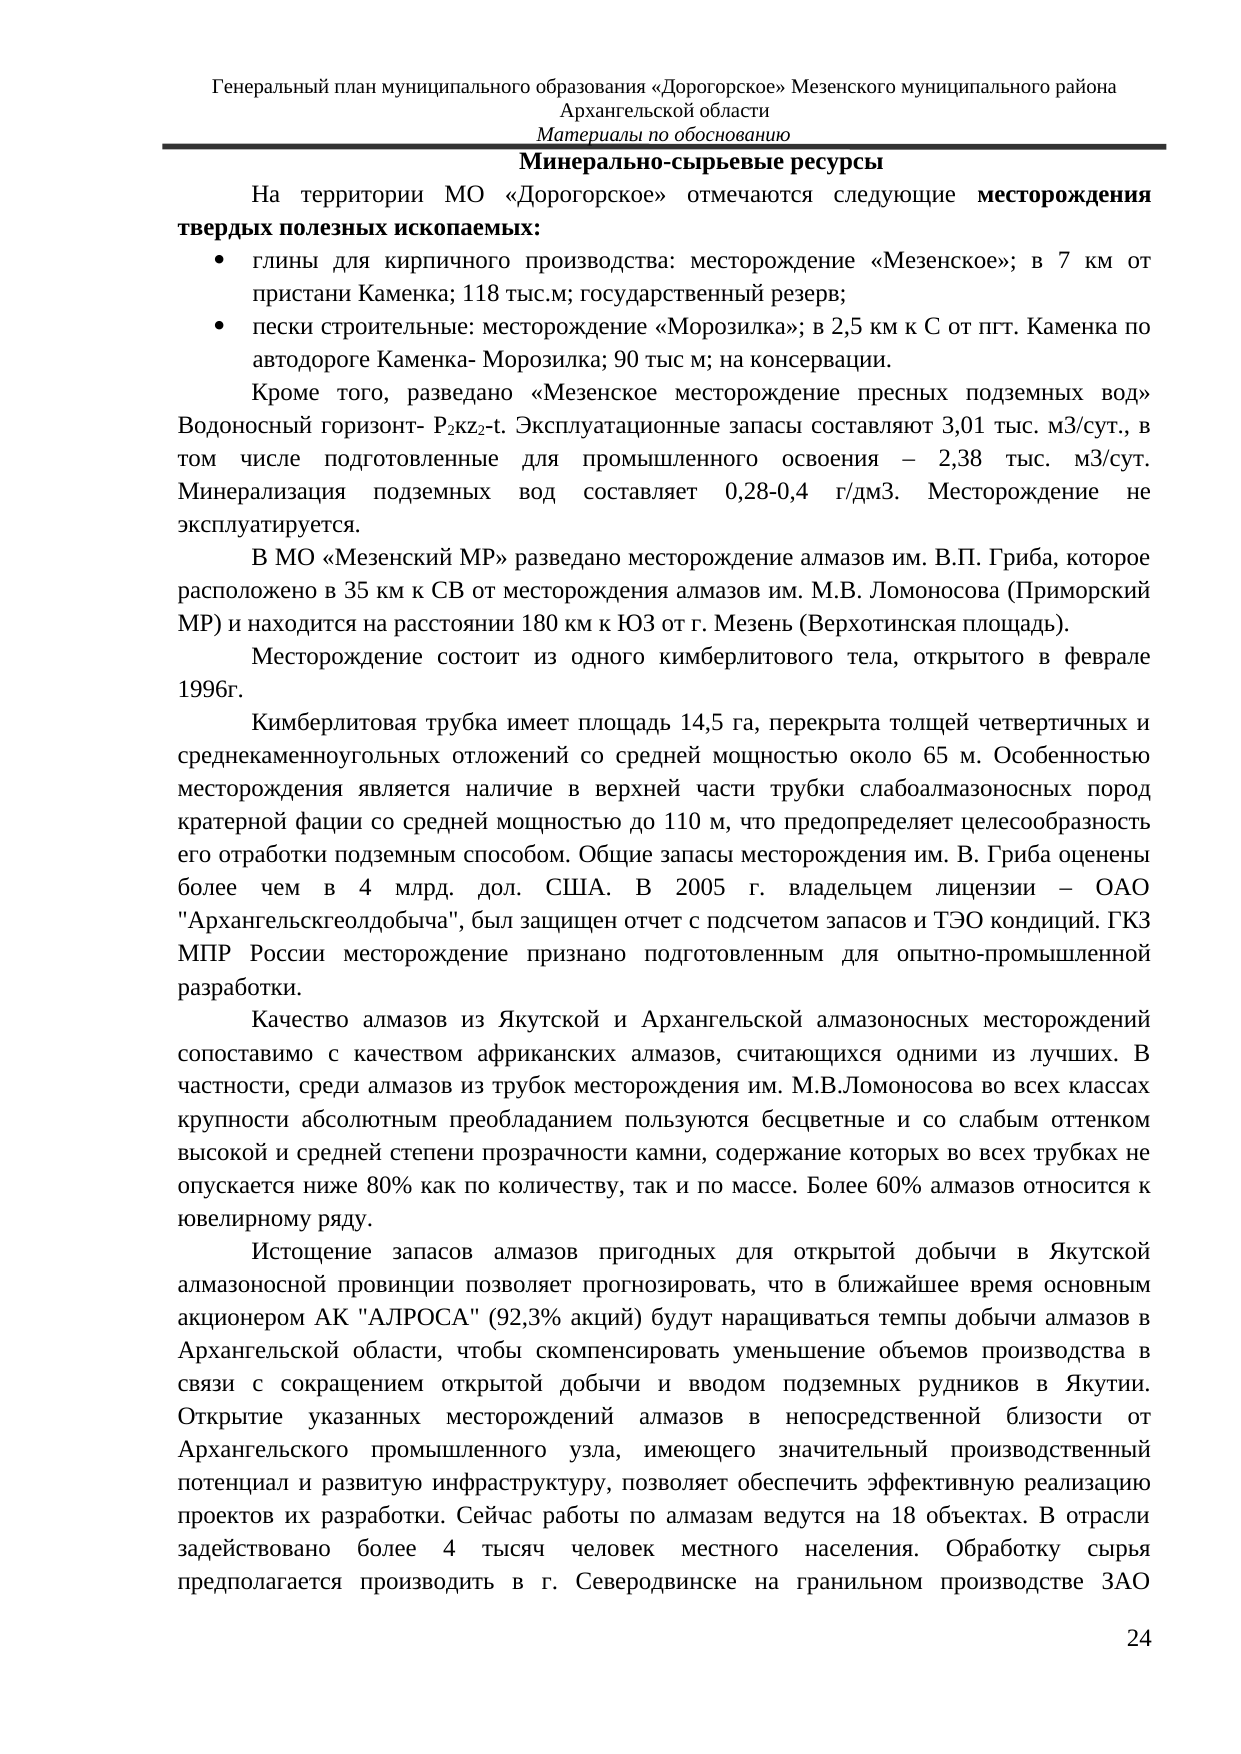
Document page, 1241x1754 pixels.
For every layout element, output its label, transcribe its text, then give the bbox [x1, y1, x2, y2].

list пески строительные: месторождение «Морозилка»; в 2,5 км к С от пгт. Каменка по автодороге Каменка- Морозилка; 90 тыс м; на консервации. [215, 311, 1152, 373]
text Минерально-сырьевые ресурсы [177, 146, 1152, 175]
text Качество алмазов из Якутской и Архангельской алмазоносных месторождений сопоставимо с качеством африканских алмазов, считающихся одними из лучших. В частности, среди алмазов из трубок месторождения им. М.В.Ломоносова во всех классах крупности абсолютным преобладанием пользуются бесцветные и со слабым оттенком высокой и средней степени прозрачности камни, содержание которых во всех трубках не опускается ниже 80% как по количеству, так и по массе. Более 60% алмазов относится к ювелирному ряду. [177, 1004, 1152, 1231]
text В МО «Мезенский МР» разведано месторождение алмазов им. В.П. Гриба, которое расположено в 35 км к СВ от месторождения алмазов им. М.В. Ломоносова (Приморский МР) и находится на расстоянии 180 км к ЮЗ от г. Мезень (Верхотинская площадь). [177, 542, 1152, 637]
text Кроме того, разведано «Мезенское месторождение пресных подземных вод» Водоносный горизонт- Р2кz2-t. Эксплуатационные запасы составляют 3,01 тыс. м3/сут., в том числе подготовленные для промышленного освоения – 2,38 тыс. м3/сут. Минерализация подземных вод составляет 0,28-0,4 г/дм3. Месторождение не эксплуатируется. [177, 377, 1152, 538]
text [177, 1236, 1152, 1595]
text Кимберлитовая трубка имеет площадь 14,5 га, перекрыта толщей четвертичных и среднекаменноугольных отложений со средней мощностью около 65 м. Особенностью месторождения является наличие в верхней части трубки слабоалмазоносных пород кратерной фации со средней мощностью до 110 м, что предопределяет целесообразность его отработки подземным способом. Общие запасы месторождения им. В. Гриба оценены более чем в 4 млрд. дол. США. В 2005 г. владельцем лицензии – ОАО "Архангельскгеолдобыча", был защищен отчет с подсчетом запасов и ТЭО кондиций. ГКЗ МПР России месторождение признано подготовленным для опытно-промышленной разработки. [177, 707, 1152, 1000]
list глины для кирпичного производства: месторождение «Мезенское»; в 7 км от пристани Каменка; 118 тыс.м; государственный резерв; [215, 245, 1152, 307]
text На территории МО «Дорогорское» отмечаются следующие месторождения твердых полезных ископаемых: [177, 179, 1152, 241]
text Месторождение состоит из одного кимберлитового тела, открытого в феврале 1996г. [177, 641, 1152, 703]
